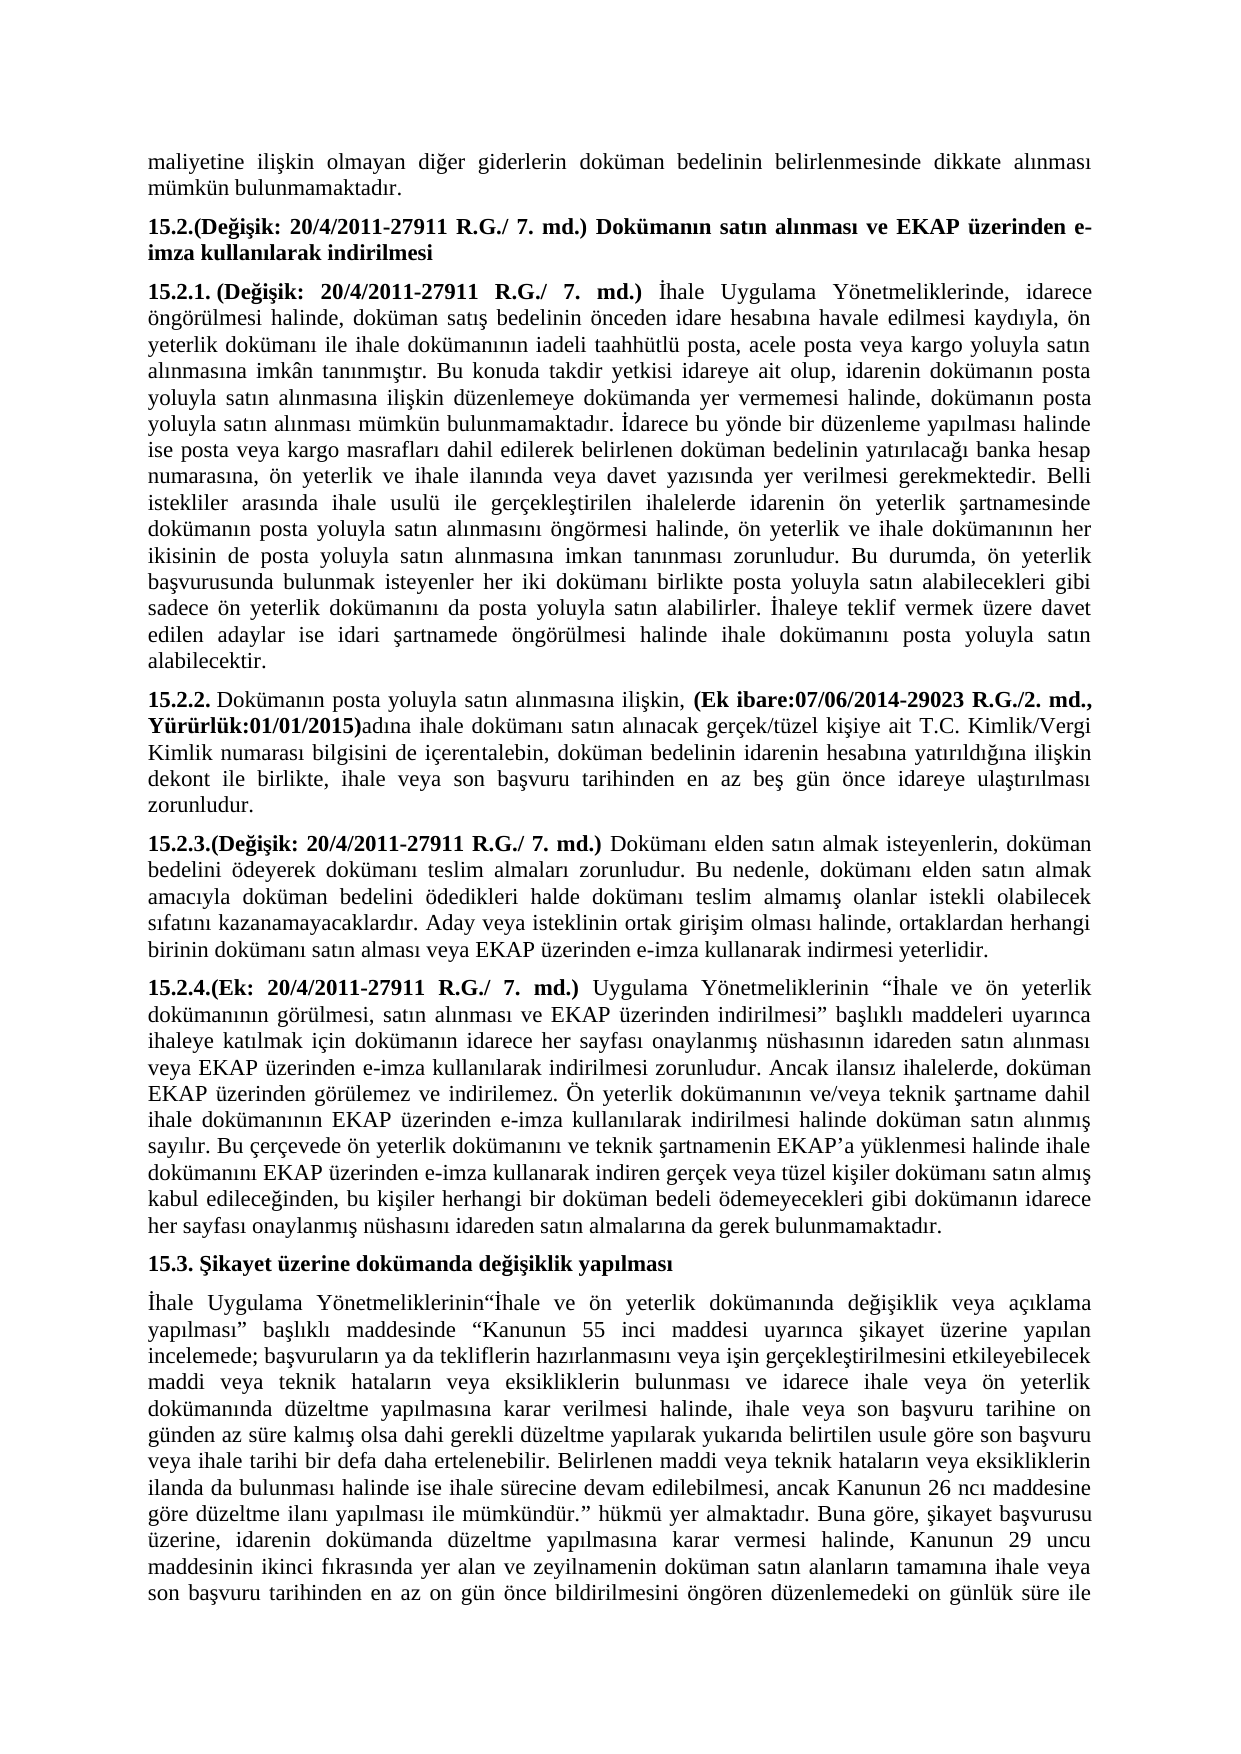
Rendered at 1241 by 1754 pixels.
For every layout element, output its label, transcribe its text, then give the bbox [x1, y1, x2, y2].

text 15.2.3.(Değişik: 20/4/2011-27911 R.G./ 7. md.) Dokümanı elden satın almak isteyenlerin, doküman bedelini ödeyerek dokümanı teslim almaları zorunludur. Bu nedenle, dokümanı elden satın almak amacıyla doküman bedelini ödedikleri halde dokümanı teslim almamış olanlar istekli olabilecek sıfatını kazanamayacaklardır. Aday veya isteklinin ortak girişim olması halinde, ortaklardan herhangi birinin dokümanı satın alması veya EKAP üzerinden e-imza kullanarak indirmesi yeterlidir. [148, 830, 1092, 962]
text 15.2.1. (Değişik: 20/4/2011-27911 R.G./ 7. md.) İhale Uygulama Yönetmeliklerinde, idarece öngörülmesi halinde, doküman satış bedelinin önceden idare hesabına havale edilmesi kaydıyla, ön yeterlik dokümanı ile ihale dokümanının iadeli taahhütlü posta, acele posta veya kargo yoluyla satın alınmasına imkân tanınmıştır. Bu konuda takdir yetkisi idareye ait olup, idarenin dokümanın posta yoluyla satın alınmasına ilişkin düzenlemeye dokümanda yer vermemesi halinde, dokümanın posta yoluyla satın alınması mümkün bulunmamaktadır. İdarece bu yönde bir düzenleme yapılması halinde ise posta veya kargo masrafları dahil edilerek belirlenen doküman bedelinin yatırılacağı banka hesap numarasına, ön yeterlik ve ihale ilanında veya davet yazısında yer verilmesi gerekmektedir. Belli istekliler arasında ihale usulü ile gerçekleştirilen ihalelerde idarenin ön yeterlik şartnamesinde dokümanın posta yoluyla satın alınmasını öngörmesi halinde, ön yeterlik ve ihale dokümanının her ikisinin de posta yoluyla satın alınmasına imkan tanınması zorunludur. Bu durumda, ön yeterlik başvurusunda bulunmak isteyenler her iki dokümanı birlikte posta yoluyla satın alabilecekleri gibi sadece ön yeterlik dokümanını da posta yoluyla satın alabilirler. İhaleye teklif vermek üzere davet edilen adaylar ise idari şartnamede öngörülmesi halinde ihale dokümanını posta yoluyla satın alabilecektir. [148, 278, 1092, 673]
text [148, 1289, 1092, 1606]
text 15.2.2. Dokümanın posta yoluyla satın alınmasına ilişkin, (Ek ibare:07/06/2014-29023 R.G./2. md., Yürürlük:01/01/2015)adına ihale dokümanı satın alınacak gerçek/tüzel kişiye ait T.C. Kimlik/Vergi Kimlik numarası bilgisini de içerentalebin, doküman bedelinin idarenin hesabına yatırıldığına ilişkin dekont ile birlikte, ihale veya son başvuru tarihinden en az beş gün önce idareye ulaştırılması zorunludur. [148, 686, 1092, 818]
text 15.2.(Değişik: 20/4/2011-27911 R.G./ 7. md.) Dokümanın satın alınması ve EKAP üzerinden e-imza kullanılarak indirilmesi [148, 213, 1092, 266]
text 15.3. Şikayet üzerine dokümanda değişiklik yapılması [148, 1251, 1092, 1277]
text 15.2.4.(Ek: 20/4/2011-27911 R.G./ 7. md.) Uygulama Yönetmeliklerinin “İhale ve ön yeterlik dokümanının görülmesi, satın alınması ve EKAP üzerinden indirilmesi” başlıklı maddeleri uyarınca ihaleye katılmak için dokümanın idarece her sayfası onaylanmış nüshasının idareden satın alınması veya EKAP üzerinden e-imza kullanılarak indirilmesi zorunludur. Ancak ilansız ihalelerde, doküman EKAP üzerinden görülemez ve indirilemez. Ön yeterlik dokümanının ve/veya teknik şartname dahil ihale dokümanının EKAP üzerinden e-imza kullanılarak indirilmesi halinde doküman satın alınmış sayılır. Bu çerçevede ön yeterlik dokümanını ve teknik şartnamenin EKAP’a yüklenmesi halinde ihale dokümanını EKAP üzerinden e-imza kullanarak indiren gerçek veya tüzel kişiler dokümanı satın almış kabul edileceğinden, bu kişiler herhangi bir doküman bedeli ödemeyecekleri gibi dokümanın idarece her sayfası onaylanmış nüshasını idareden satın almalarına da gerek bulunmamaktadır. [148, 974, 1092, 1238]
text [148, 148, 1092, 200]
